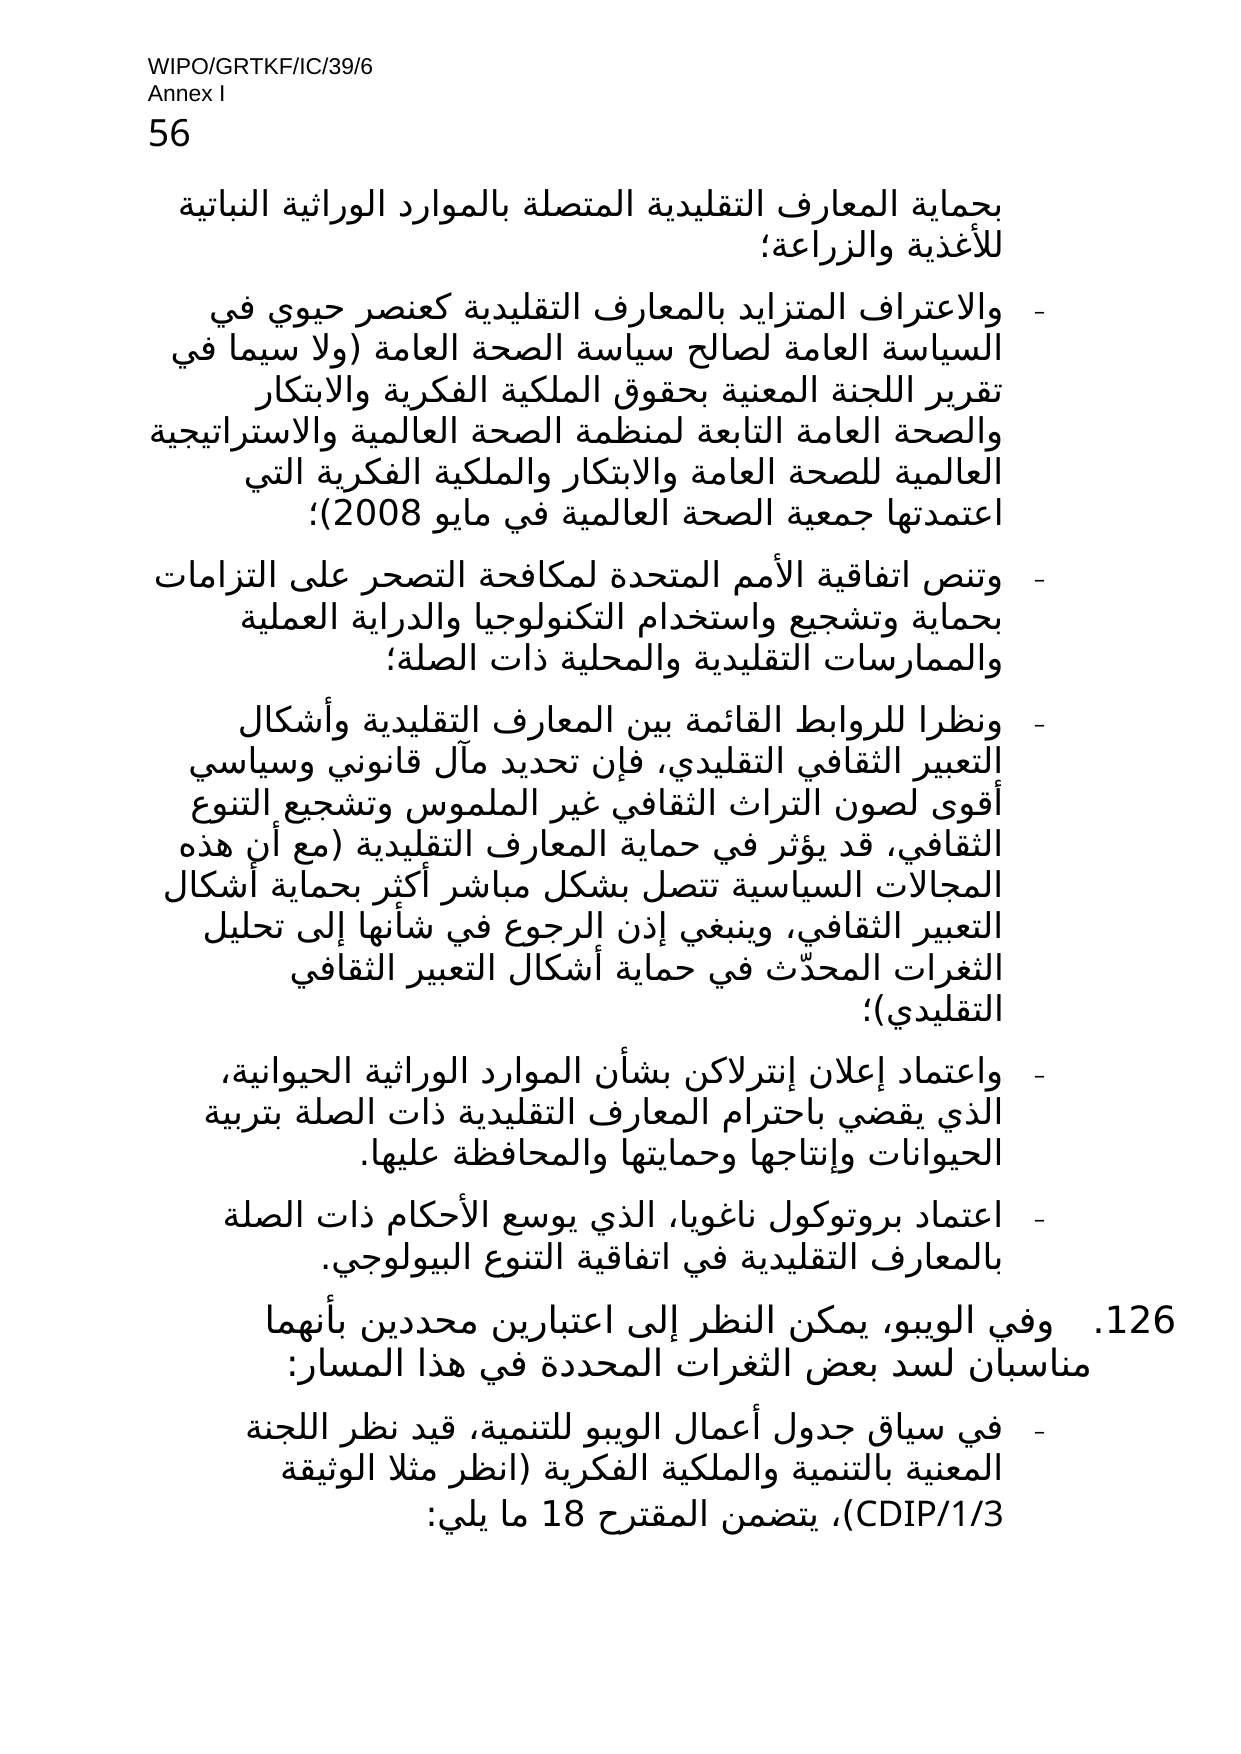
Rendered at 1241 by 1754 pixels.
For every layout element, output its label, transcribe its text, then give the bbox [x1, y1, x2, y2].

list وتنص اتفاقية الأمم المتحدة لمكافحة التصحر على التزامات بحماية وتشجيع واستخدام التكنولوجيا والدراية العملية والممارسات التقليدية والمحلية ذات الصلة؛ [148, 555, 1034, 679]
list واعتماد إعلان إنترلاكن بشأن الموارد الوراثية الحيوانية، الذي يقضي باحترام المعارف التقليدية ذات الصلة بتربية الحيوانات وإنتاجها وحمايتها والمحافظة عليها. [148, 1050, 1034, 1174]
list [148, 183, 1034, 266]
list ونظرا للروابط القائمة بين المعارف التقليدية وأشكال التعبير الثقافي التقليدي، فإن تحديد مآل قانوني وسياسي أقوى لصون التراث الثقافي غير الملموس وتشجيع التنوع الثقافي، قد يؤثر في حماية المعارف التقليدية (مع أن هذه المجالات السياسية تتصل بشكل مباشر أكثر بحماية أشكال التعبير الثقافي، وينبغي إذن الرجوع في شأنها إلى تحليل الثغرات المحدّث في حماية أشكال التعبير الثقافي التقليدي)؛ [148, 699, 1034, 1029]
list والاعتراف المتزايد بالمعارف التقليدية كعنصر حيوي في السياسة العامة لصالح سياسة الصحة العامة (ولا سيما في تقرير اللجنة المعنية بحقوق الملكية الفكرية والابتكار والصحة العامة التابعة لمنظمة الصحة العالمية والاستراتيجية العالمية للصحة العامة والابتكار والملكية الفكرية التي اعتمدتها جمعية الصحة العالمية في مايو 2008)؛ [148, 287, 1034, 534]
list وفي الويبو، يمكن النظر إلى اعتبارين محددين بأنهما مناسبان لسد بعض الثغرات المحددة في هذا المسار: [148, 1298, 1092, 1386]
list اعتماد بروتوكول ناغويا، الذي يوسع الأحكام ذات الصلة بالمعارف التقليدية في اتفاقية التنوع البيولوجي. [148, 1195, 1034, 1277]
list في سياق جدول أعمال الويبو للتنمية، قيد نظر اللجنة المعنية بالتنمية والملكية الفكرية (انظر مثلا الوثيقة CDIP/1/3)، يتضمن المقترح 18 ما يلي: [148, 1406, 1034, 1537]
